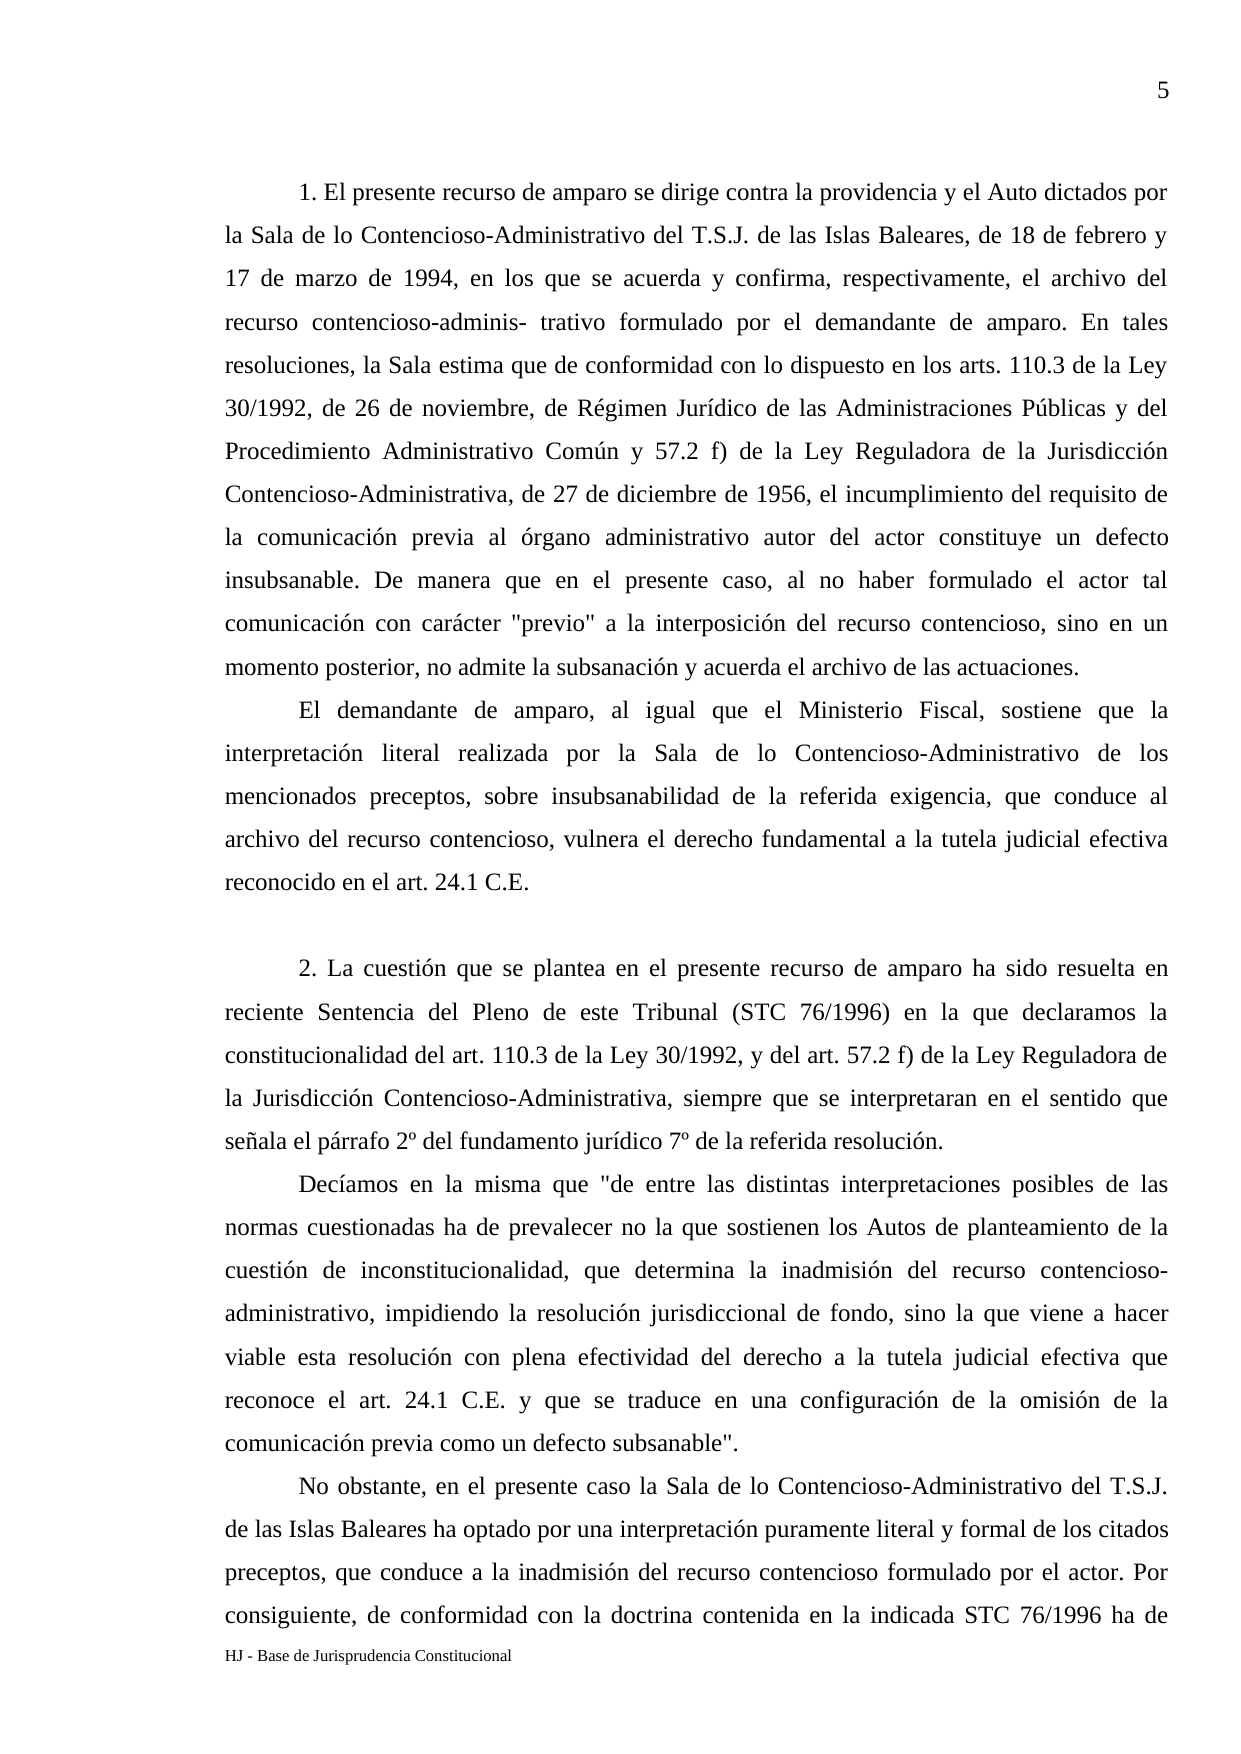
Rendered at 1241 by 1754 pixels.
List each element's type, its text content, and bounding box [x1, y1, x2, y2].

text Decíamos en la misma que "de entre las distintas interpretaciones posibles de las normas cuestionadas ha de prevalecer no la que sostienen los Autos de planteamiento de la cuestión de inconstitucionalidad, que determina la inadmisión del recurso contencioso-administrativo, impidiendo la resolución jurisdiccional de fondo, sino la que viene a hacer viable esta resolución con plena efectividad del derecho a la tutela judicial efectiva que reconoce el art. 24.1 C.E. y que se traduce en una configuración de la omisión de la comunicación previa como un defecto subsanable". [224, 1169, 1169, 1457]
text 1. El presente recurso de amparo se dirige contra la providencia y el Auto dictados por la Sala de lo Contencioso-Administrativo del T.S.J. de las Islas Baleares, de 18 de febrero y 17 de marzo de 1994, en los que se acuerda y confirma, respectivamente, el archivo del recurso contencioso-adminis- trativo formulado por el demandante de amparo. En tales resoluciones, la Sala estima que de conformidad con lo dispuesto en los arts. 110.3 de la Ley 30/1992, de 26 de noviembre, de Régimen Jurídico de las Administraciones Públicas y del Procedimiento Administrativo Común y 57.2 f) de la Ley Reguladora de la Jurisdicción Contencioso-Administrativa, de 27 de diciembre de 1956, el incumplimiento del requisito de la comunicación previa al órgano administrativo autor del actor constituye un defecto insubsanable. De manera que en el presente caso, al no haber formulado el actor tal comunicación con carácter "previo" a la interposición del recurso contencioso, sino en un momento posterior, no admite la subsanación y acuerda el archivo de las actuaciones. [224, 177, 1169, 680]
text 2. La cuestión que se plantea en el presente recurso de amparo ha sido resuelta en reciente Sentencia del Pleno de este Tribunal (STC 76/1996) en la que declaramos la constitucionalidad del art. 110.3 de la Ley 30/1992, y del art. 57.2 f) de la Ley Reguladora de la Jurisdicción Contencioso-Administrativa, siempre que se interpretaran en el sentido que señala el párrafo 2º del fundamento jurídico 7º de la referida resolución. [224, 953, 1169, 1155]
text El demandante de amparo, al igual que el Ministerio Fiscal, sostiene que la interpretación literal realizada por la Sala de lo Contencioso-Administrativo de los mencionados preceptos, sobre insubsanabilidad de la referida exigencia, que conduce al archivo del recurso contencioso, vulnera el derecho fundamental a la tutela judicial efectiva reconocido en el art. 24.1 C.E. [224, 695, 1169, 896]
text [224, 1471, 1169, 1629]
